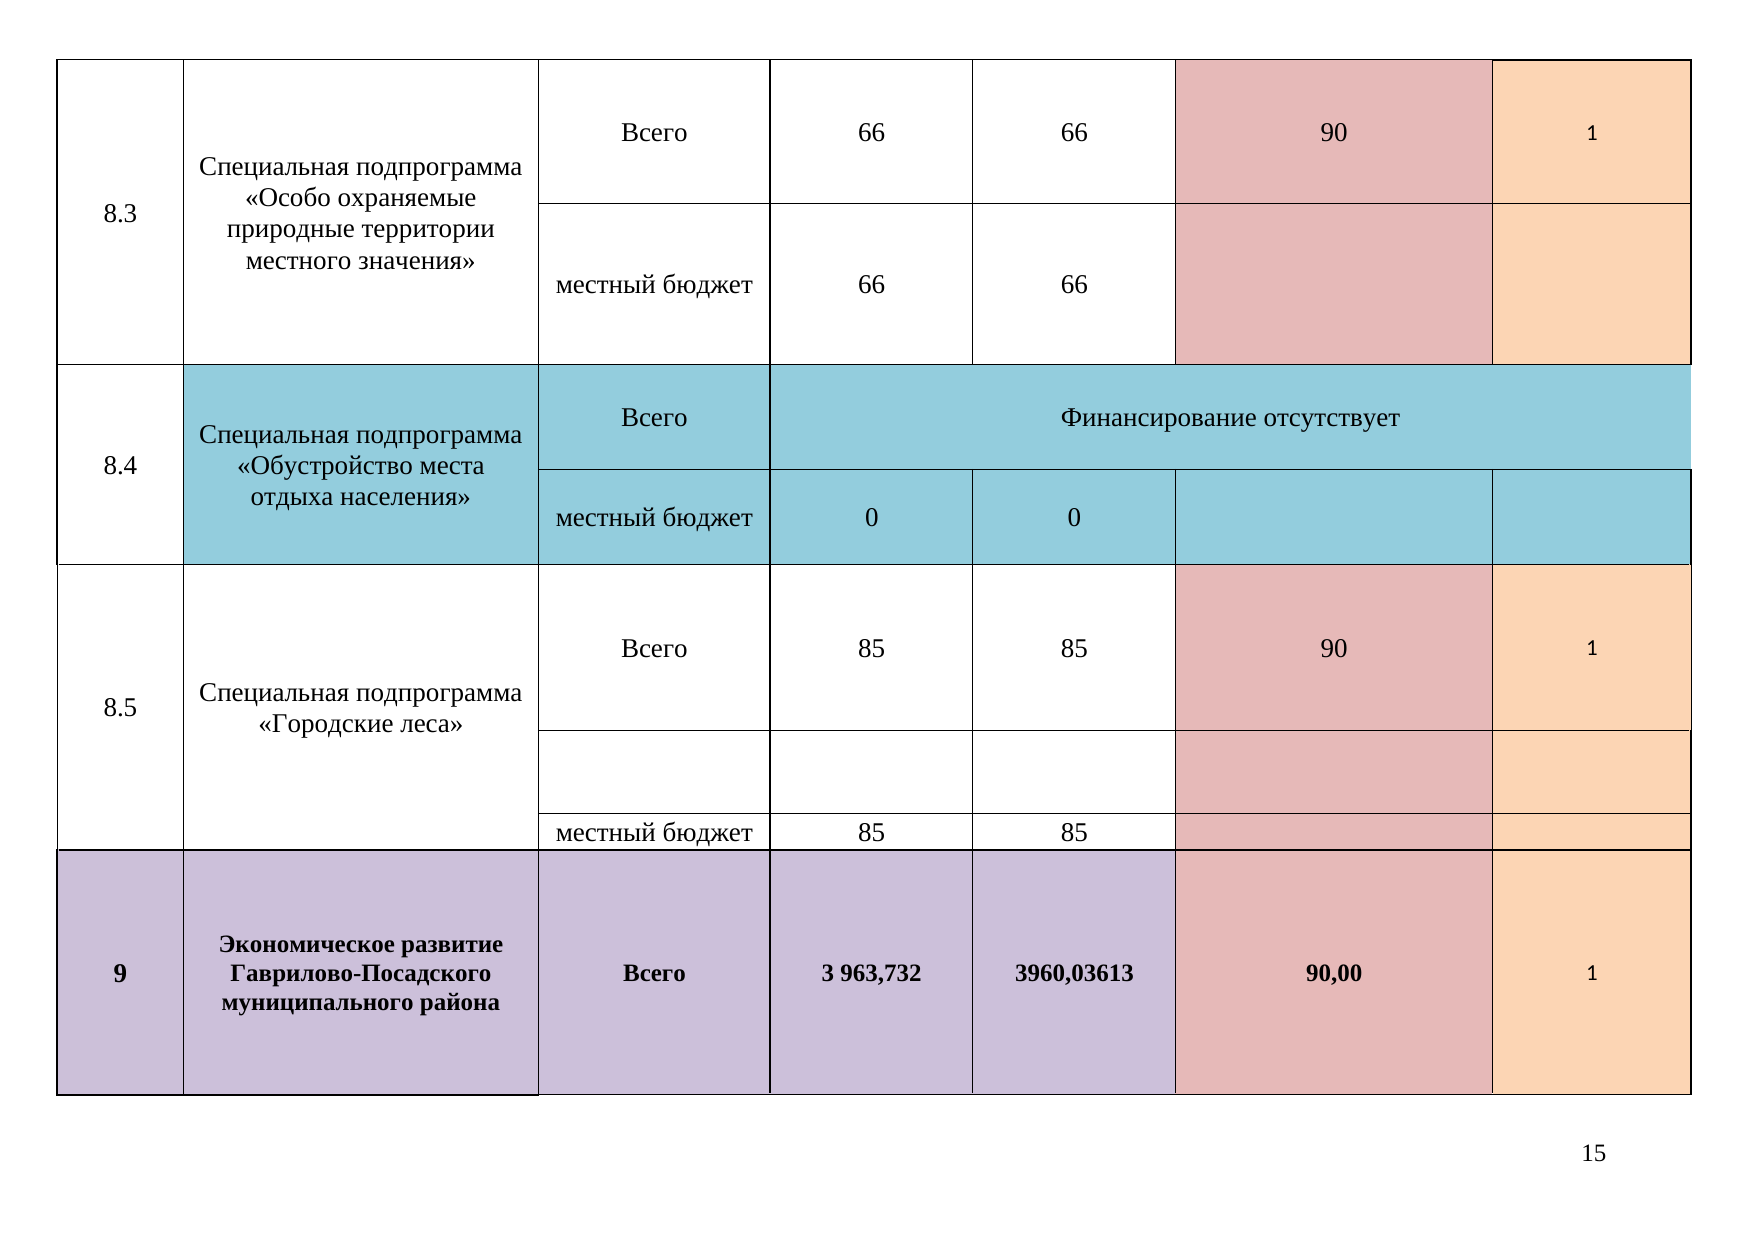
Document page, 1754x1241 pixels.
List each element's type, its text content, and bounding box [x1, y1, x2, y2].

table_cell 8.3 [58, 60, 183, 364]
table_cell Всего [539, 60, 769, 203]
table_cell 85 [771, 814, 972, 849]
table_cell 8.5 [58, 565, 183, 849]
table_cell 66 [771, 60, 972, 203]
table_cell 66 [771, 204, 972, 364]
table_cell [1493, 204, 1690, 364]
table_cell Всего [539, 851, 770, 1094]
table_cell 8.4 [58, 365, 183, 564]
table_cell Специальная подпрограмма «Особо охраняемые природные территории местного значения» [184, 60, 538, 364]
table_cell 85 [771, 565, 972, 730]
table_cell 1 [1493, 564, 1691, 730]
table_cell [1493, 470, 1690, 564]
table_cell 66 [973, 204, 1175, 364]
table_cell 1 [1493, 851, 1690, 1094]
table_cell Финансирование отсутствует [771, 365, 1691, 469]
table_cell [1176, 204, 1492, 364]
table_cell 3960,03613 [973, 851, 1175, 1094]
table_cell [771, 731, 972, 813]
table_cell [973, 731, 1175, 813]
table_cell 0 [771, 470, 972, 564]
table_cell [1493, 730, 1690, 813]
table_cell Специальная подпрограмма «Городские леса» [184, 565, 538, 849]
table_cell 90 [1176, 60, 1492, 203]
table_cell 66 [973, 60, 1175, 203]
table_cell 85 [973, 565, 1175, 730]
table_cell местный бюджет [539, 470, 769, 564]
table_cell 1 [1493, 61, 1690, 203]
table_cell 3 963,732 [770, 851, 973, 1094]
table_cell [1493, 814, 1690, 849]
table_cell 90 [1176, 565, 1492, 730]
table_cell 9 [58, 850, 183, 1094]
table_cell 0 [973, 470, 1175, 564]
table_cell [184, 851, 538, 1094]
table_cell местный бюджет [539, 814, 769, 849]
table_cell Всего [539, 565, 769, 730]
table_cell [1176, 731, 1492, 813]
table_cell 85 [973, 814, 1175, 849]
table_cell [1176, 470, 1492, 564]
table_cell Специальная подпрограмма «Обустройство места отдыха населения» [184, 365, 538, 564]
table_cell [539, 731, 769, 813]
table_cell Всего [539, 365, 769, 469]
table_cell [1176, 814, 1492, 849]
table_cell местный бюджет [539, 204, 769, 364]
table_cell 90,00 [1175, 851, 1492, 1094]
